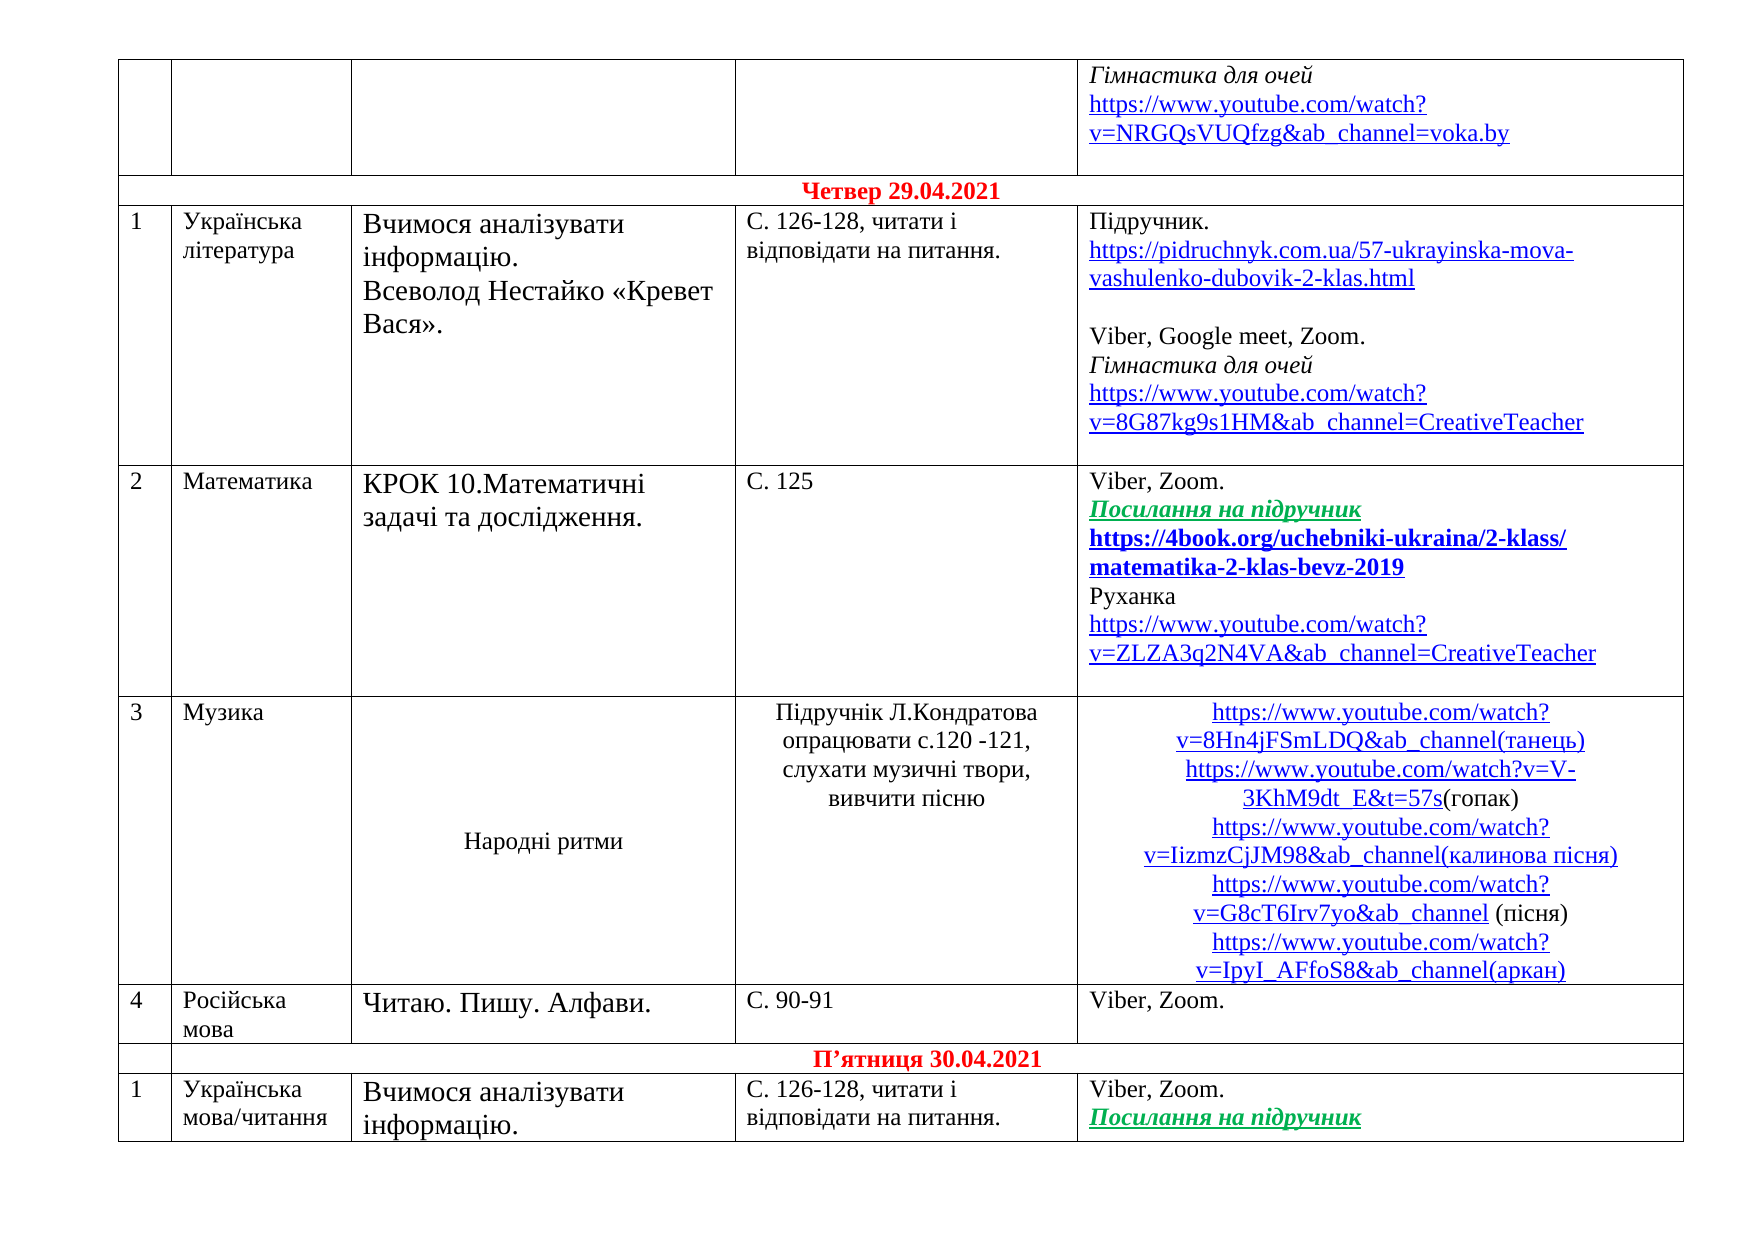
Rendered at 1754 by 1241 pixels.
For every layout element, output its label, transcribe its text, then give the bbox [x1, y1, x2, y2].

table_cell 4 [119, 60, 171, 175]
table_cell Українська література [172, 206, 351, 465]
table_cell Читаю. Пишу. Алфави. [352, 985, 735, 1043]
table_cell КРОК 10.Математичні задачі та дослідження. [352, 466, 735, 696]
table_cell Viber, Zoom. Посилання на підручник https://4book.org/uchebniki-ukraina/2-klass/matematika-2-klas-bevz-2019 Руханка https://www.youtube.com/watch?v=ZLZA3q2N4VA&ab_channel=CreativeTeacher [1078, 466, 1683, 696]
table_cell Вчимося аналізувати інформацію. Всеволод Нестайко «Кревет Вася». [352, 206, 735, 465]
table_cell С. 125 [736, 466, 1077, 696]
table_cell [119, 1044, 171, 1073]
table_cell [172, 1074, 351, 1141]
table_cell 3 [119, 697, 171, 984]
table_cell Підручник. https://pidruchnyk.com.ua/57-ukrayinska-mova-vashulenko-dubovik-2-klas.html Viber, Google meet, Zoom. Гімнастика для очей https://www.youtube.com/watch?v=8G87kg9s1HM&ab_channel=CreativeTeacher [1078, 206, 1683, 465]
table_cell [736, 1074, 1077, 1141]
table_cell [172, 60, 351, 175]
table_cell 1 [119, 206, 171, 465]
table_cell Музика [172, 697, 351, 984]
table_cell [352, 1074, 735, 1141]
table_cell 1 [119, 1074, 171, 1141]
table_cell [352, 60, 735, 175]
table_cell Народні ритми [352, 697, 735, 984]
table_cell С. 90-91 [736, 985, 1077, 1043]
table_cell Четвер 29.04.2021 [119, 176, 1683, 205]
table_cell Російська мова [172, 985, 351, 1043]
table_cell 2 [119, 466, 171, 696]
table_cell 4 [119, 985, 171, 1043]
table_cell https://www.youtube.com/watch?v=8Hn4jFSmLDQ&ab_channel(танець) https://www.youtube.com/watch?v=V-3KhM9dt_E&t=57s(гопак) https://www.youtube.com/watch?v=IizmzCjJM98&ab_channel(калинова пісня) https://www.youtube.com/watch?v=G8cT6Irv7yo&ab_channel (пісня) https://www.youtube.com/watch?v=IpyI_AFfoS8&ab_channel(аркан) [1078, 697, 1683, 984]
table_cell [736, 60, 1077, 175]
table_cell Viber, Zoom. [1078, 985, 1683, 1043]
table_cell С. 126-128, читати і відповідати на питання. [736, 206, 1077, 465]
table_cell Математика [172, 466, 351, 696]
table_cell П’ятниця 30.04.2021 [172, 1044, 1683, 1073]
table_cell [1078, 1074, 1683, 1141]
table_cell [1078, 60, 1683, 175]
table_cell Підручнік Л.Кондратова опрацювати с.120 -121, слухати музичні твори, вивчити пісню [736, 697, 1077, 984]
